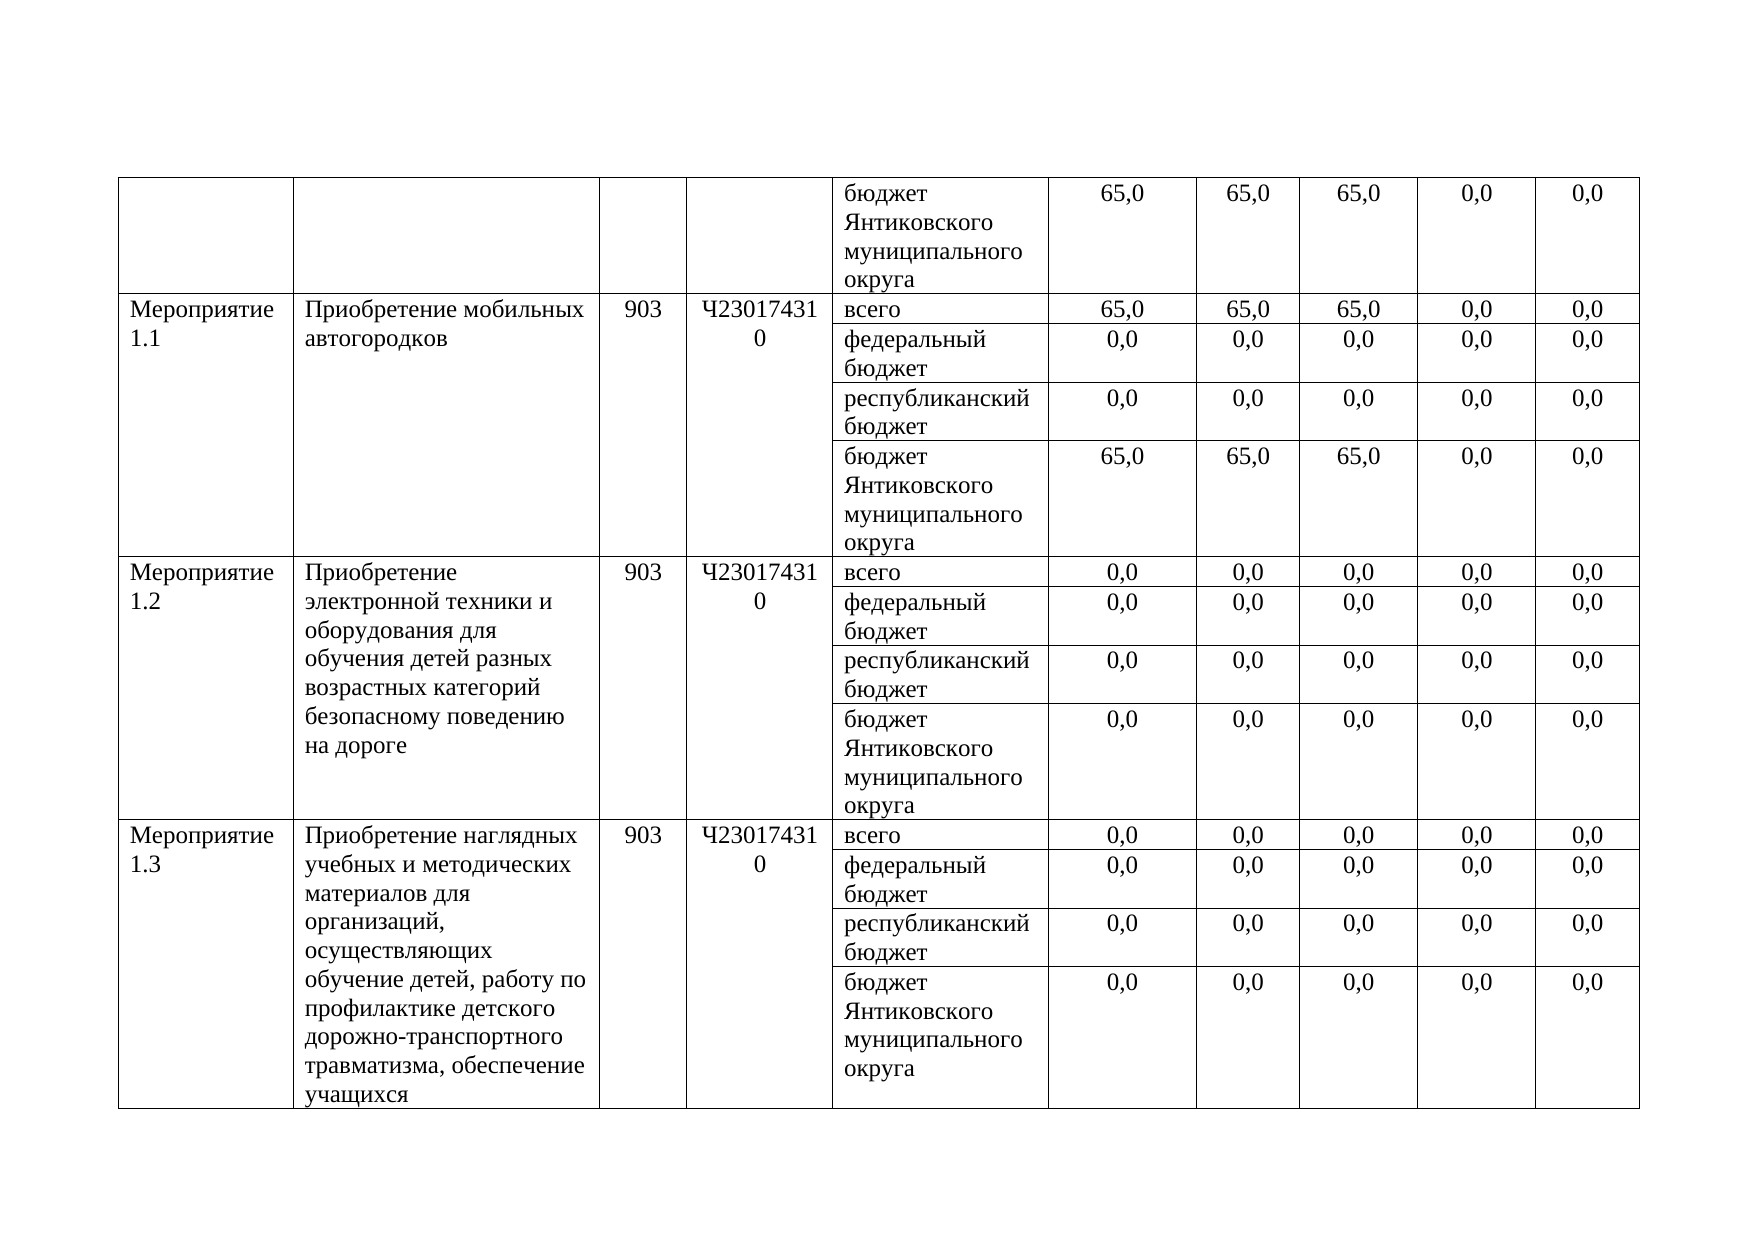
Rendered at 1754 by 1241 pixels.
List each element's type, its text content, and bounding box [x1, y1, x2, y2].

table_cell 0,0 [1049, 383, 1196, 440]
table_cell 0,0 [1300, 587, 1417, 644]
table_cell 0,0 [1049, 909, 1196, 966]
table_cell федеральный бюджет [833, 850, 1048, 907]
table_cell федеральный бюджет [833, 587, 1048, 644]
table_cell бюджет Янтиковского муниципального округа [833, 704, 1048, 819]
table_cell 0,0 [1197, 820, 1299, 849]
table_cell 0,0 [1049, 704, 1196, 819]
table_cell 0,0 [1418, 909, 1535, 966]
table_cell 0,0 [1536, 294, 1639, 323]
table_cell 65,0 [1300, 294, 1417, 323]
table_cell 903 [600, 557, 686, 819]
table_cell 0,0 [1197, 324, 1299, 382]
table_cell 0,0 [1418, 441, 1535, 556]
table_cell всего [833, 294, 1048, 323]
table_cell 0,0 [1418, 704, 1535, 819]
table_cell 0,0 [1197, 704, 1299, 819]
table_cell 0,0 [1418, 294, 1535, 323]
table_cell 0,0 [1536, 441, 1639, 556]
table_cell 0,0 [1418, 850, 1535, 907]
table_cell федеральный бюджет [833, 324, 1048, 382]
table_cell 0,0 [1300, 967, 1417, 1108]
table_cell 0,0 [1049, 850, 1196, 907]
table_cell 0,0 [1197, 557, 1299, 586]
table_cell 0,0 [1418, 178, 1535, 293]
table_cell 0,0 [1418, 587, 1535, 644]
table_cell бюджет Янтиковского муниципального округа [833, 441, 1048, 556]
table_cell Приобретение наглядных учебных и методических материалов для организаций, осуществляющих обучение детей, работу по профилактике детского дорожно-транспортного травматизма, обеспечение учащихся световозвращающими элементами [294, 820, 599, 1108]
table_cell 65,0 [1197, 178, 1299, 293]
table_cell 0,0 [1536, 967, 1639, 1108]
table_cell 0,0 [1536, 646, 1639, 703]
table_cell всего [833, 557, 1048, 586]
table_cell Мероприятие 1.3 [119, 820, 293, 1108]
table_cell 0,0 [1418, 967, 1535, 1108]
table_cell 0,0 [1536, 587, 1639, 644]
table_cell 0,0 [1197, 383, 1299, 440]
table_cell 65,0 [1197, 294, 1299, 323]
table_cell 0,0 [1418, 324, 1535, 382]
table_cell 0,0 [1300, 820, 1417, 849]
table_cell Ч230174310 [687, 294, 832, 556]
table_cell Мероприятие 1.1 [119, 294, 293, 556]
table_cell Приобретение мобильных автогородков [294, 294, 599, 556]
table_cell 0,0 [1197, 967, 1299, 1108]
table_cell 903 [600, 820, 686, 1108]
table_cell республиканский бюджет [833, 646, 1048, 703]
table_cell 0,0 [1536, 324, 1639, 382]
table_cell 65,0 [1049, 441, 1196, 556]
table_cell 0,0 [1300, 324, 1417, 382]
table_cell 65,0 [1300, 441, 1417, 556]
table_cell 65,0 [1300, 178, 1417, 293]
table_cell Ч230174310 [687, 820, 832, 1108]
table_cell республиканский бюджет [833, 383, 1048, 440]
table_cell 0,0 [1300, 704, 1417, 819]
table_cell 0,0 [1049, 557, 1196, 586]
table_cell 0,0 [1300, 909, 1417, 966]
table_cell 0,0 [1197, 909, 1299, 966]
table_cell 0,0 [1536, 704, 1639, 819]
table_cell 0,0 [1536, 557, 1639, 586]
table_cell 0,0 [1197, 646, 1299, 703]
table_cell 0,0 [1536, 820, 1639, 849]
table_cell 0,0 [1300, 646, 1417, 703]
table_cell 903 [600, 294, 686, 556]
table_cell 0,0 [1049, 967, 1196, 1108]
table_cell 0,0 [1049, 587, 1196, 644]
table_cell всего [833, 820, 1048, 849]
table_cell Приобретение электронной техники и оборудования для обучения детей разных возрастных категорий безопасному поведению на дороге [294, 557, 599, 819]
table_cell республиканский бюджет [833, 909, 1048, 966]
table_cell 0,0 [1418, 383, 1535, 440]
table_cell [833, 967, 1048, 1108]
table_cell 0,0 [1197, 587, 1299, 644]
table_cell 0,0 [1049, 324, 1196, 382]
table_cell 0,0 [1049, 820, 1196, 849]
table_cell 65,0 [1049, 294, 1196, 323]
table_cell 0,0 [1536, 383, 1639, 440]
table_cell 0,0 [1418, 820, 1535, 849]
table_cell Мероприятие 1.2 [119, 557, 293, 819]
table_cell 65,0 [1197, 441, 1299, 556]
table_cell 0,0 [1418, 646, 1535, 703]
table_cell 0,0 [1197, 850, 1299, 907]
table_cell 0,0 [1049, 646, 1196, 703]
table_cell Ч230174310 [687, 557, 832, 819]
table_cell 0,0 [1418, 557, 1535, 586]
table_cell 0,0 [1536, 178, 1639, 293]
table_cell 0,0 [1536, 850, 1639, 907]
table_cell 0,0 [1300, 850, 1417, 907]
table_cell 0,0 [1536, 909, 1639, 966]
table_cell 0,0 [1300, 383, 1417, 440]
table_cell 0,0 [1300, 557, 1417, 586]
table_cell бюджет Янтиковского муниципального округа [833, 178, 1048, 293]
table_cell 65,0 [1049, 178, 1196, 293]
